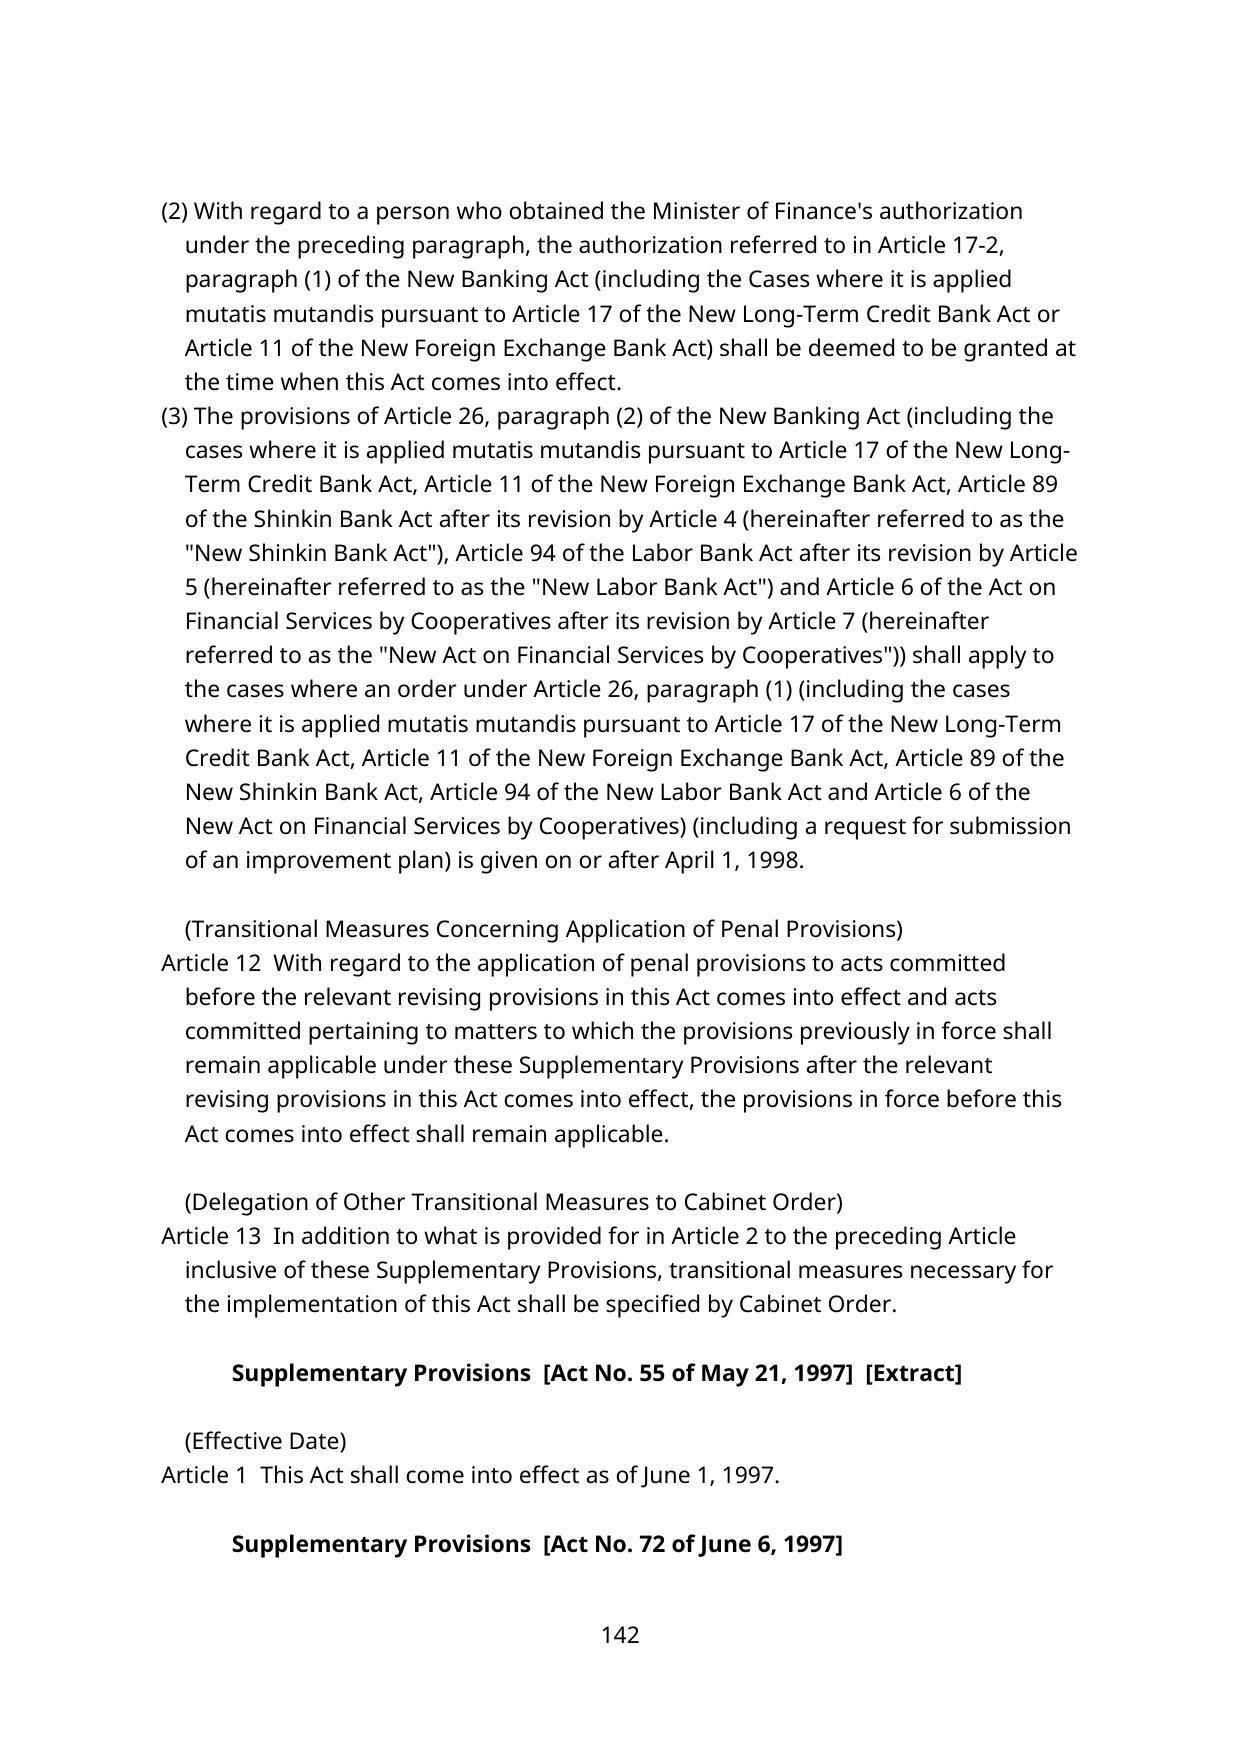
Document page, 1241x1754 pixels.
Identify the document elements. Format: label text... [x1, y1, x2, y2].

text (Delegation of Other Transitional Measures to Cabinet Order) [184, 1184, 1079, 1219]
text Article 1 This Act shall come into effect as of June 1, 1997. [161, 1458, 1079, 1492]
text Supplementary Provisions [Act No. 55 of May 21, 1997] [Extract] [230, 1355, 1079, 1389]
text (3) The provisions of Article 26, paragraph (2) of the New Banking Act (including the cases where it is applied mutatis mutandis pursuant to Article 17 of the New Long-Term Credit Bank Act, Article 11 of the New Foreign Exchange Bank Act, Article 89 of the Shinkin Bank Act after its revision by Article 4 (hereinafter referred to as the "New Shinkin Bank Act"), Article 94 of the Labor Bank Act after its revision by Article 5 (hereinafter referred to as the "New Labor Bank Act") and Article 6 of the Act on Financial Services by Cooperatives after its revision by Article 7 (hereinafter referred to as the "New Act on Financial Services by Cooperatives")) shall apply to the cases where an order under Article 26, paragraph (1) (including the cases where it is applied mutatis mutandis pursuant to Article 17 of the New Long-Term Credit Bank Act, Article 11 of the New Foreign Exchange Bank Act, Article 89 of the New Shinkin Bank Act, Article 94 of the New Labor Bank Act and Article 6 of the New Act on Financial Services by Cooperatives) (including a request for submission of an improvement plan) is given on or after April 1, 1998. [161, 399, 1079, 877]
text Article 12 With regard to the application of penal provisions to acts committed before the relevant revising provisions in this Act comes into effect and acts committed pertaining to matters to which the provisions previously in force shall remain applicable under these Supplementary Provisions after the relevant revising provisions in this Act comes into effect, the provisions in force before this Act comes into effect shall remain applicable. [161, 945, 1079, 1150]
text Article 13 In addition to what is provided for in Article 2 to the preceding Article inclusive of these Supplementary Provisions, transitional measures necessary for the implementation of this Act shall be specified by Cabinet Order. [161, 1219, 1079, 1321]
text (Effective Date) [184, 1424, 1079, 1458]
text (Transitional Measures Concerning Application of Penal Provisions) [184, 911, 1079, 945]
text Supplementary Provisions [Act No. 72 of June 6, 1997] [230, 1526, 1079, 1560]
text (2) With regard to a person who obtained the Minister of Finance's authorization under the preceding paragraph, the authorization referred to in Article 17-2, paragraph (1) of the New Banking Act (including the Cases where it is applied mutatis mutandis pursuant to Article 17 of the New Long-Term Credit Bank Act or Article 11 of the New Foreign Exchange Bank Act) shall be deemed to be granted at the time when this Act comes into effect. [161, 194, 1079, 399]
